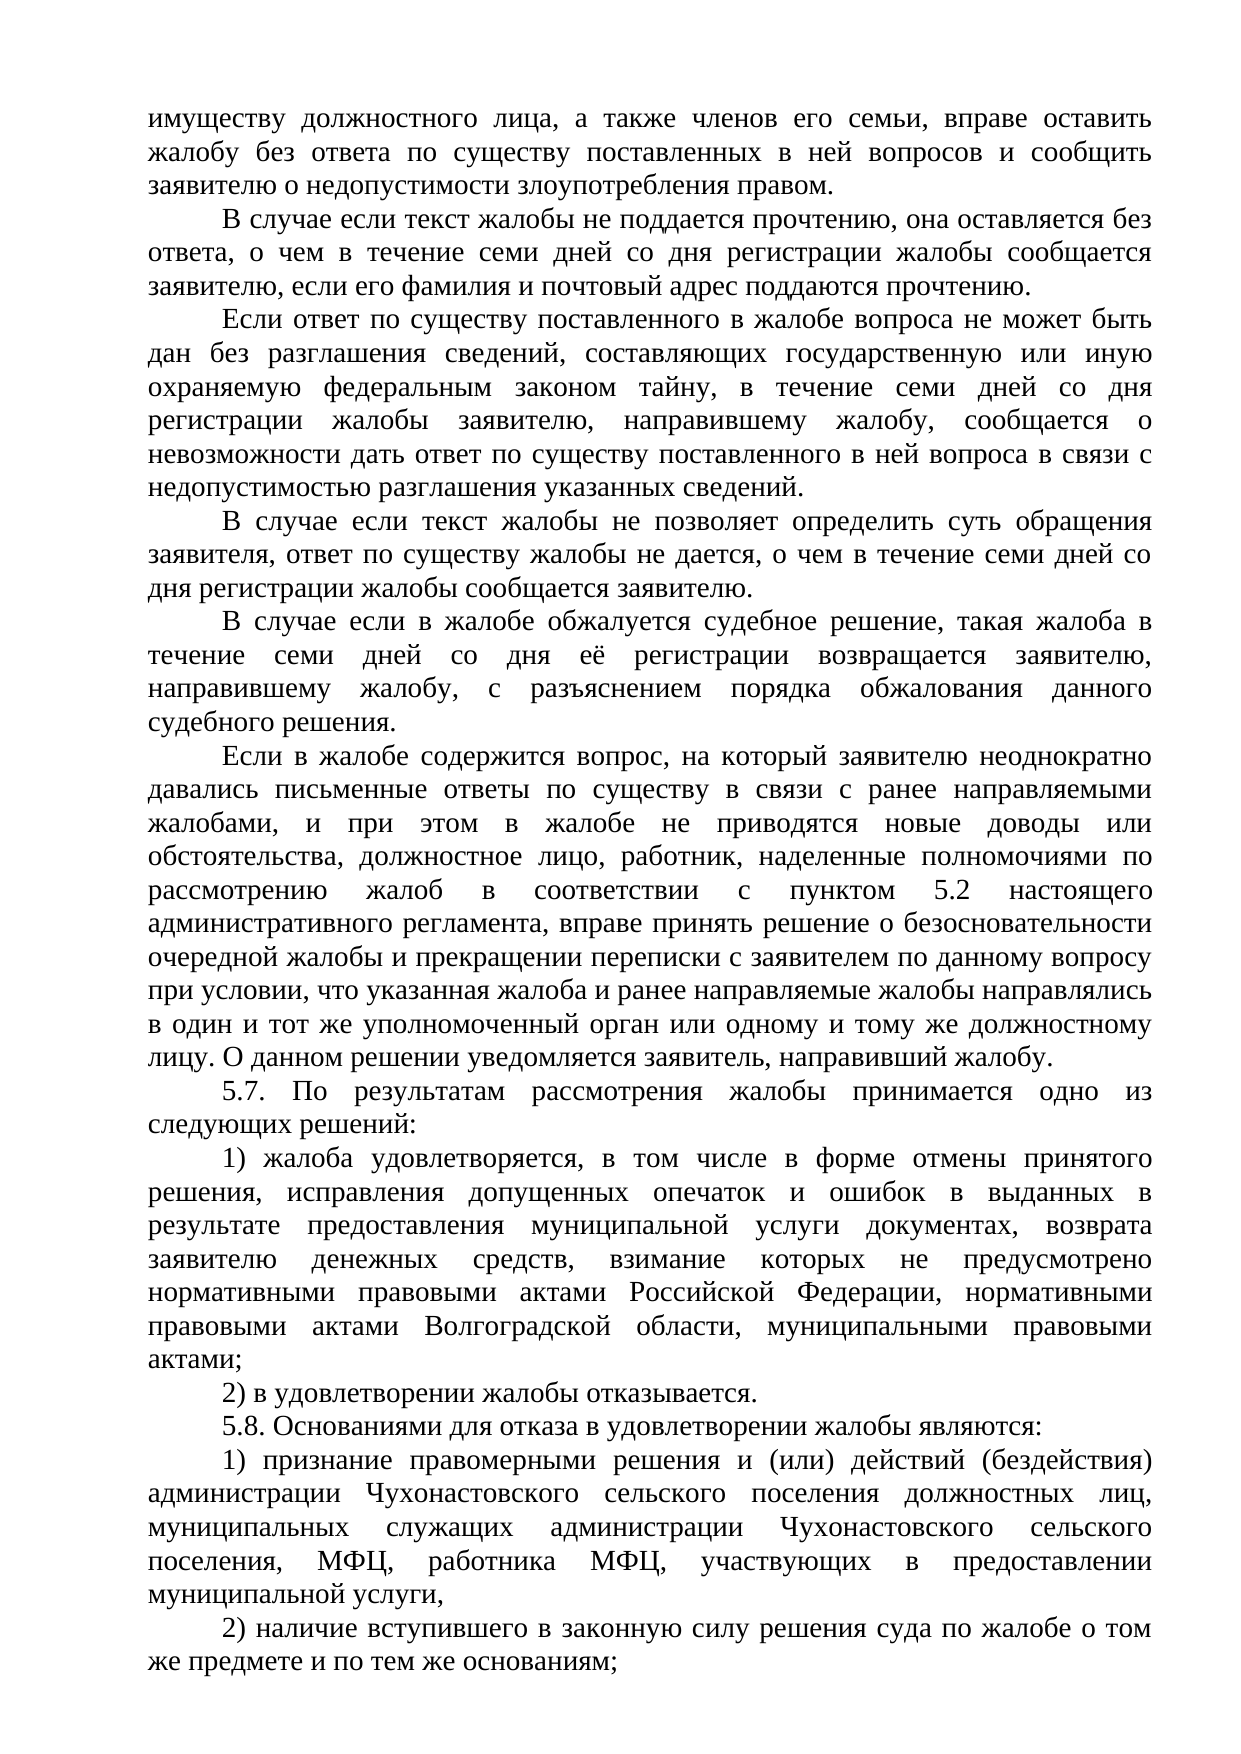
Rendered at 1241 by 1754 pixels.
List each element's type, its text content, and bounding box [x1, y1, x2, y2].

text 1) признание правомерными решения и (или) действий (бездействия) администрации Чухонастовского сельского поселения должностных лиц, муниципальных служащих администрации Чухонастовского сельского поселения, МФЦ, работника МФЦ, участвующих в предоставлении муниципальной услуги, [148, 1442, 1153, 1610]
text 2) наличие вступившего в законную силу решения суда по жалобе о том же предмете и по тем же основаниям; [148, 1610, 1153, 1677]
text 1) жалоба удовлетворяется, в том числе в форме отмены принятого решения, исправления допущенных опечаток и ошибок в выданных в результате предоставления муниципальной услуги документах, возврата заявителю денежных средств, взимание которых не предусмотрено нормативными правовыми актами Российской Федерации, нормативными правовыми актами Волгоградской области, муниципальными правовыми актами; [148, 1140, 1153, 1375]
text В случае если текст жалобы не позволяет определить суть обращения заявителя, ответ по существу жалобы не дается, о чем в течение семи дней со дня регистрации жалобы сообщается заявителю. [148, 503, 1153, 603]
text 5.7. По результатам рассмотрения жалобы принимается одно из следующих решений: [148, 1073, 1153, 1140]
text Если в жалобе содержится вопрос, на который заявителю неоднократно давались письменные ответы по существу в связи с ранее направляемыми жалобами, и при этом в жалобе не приводятся новые доводы или обстоятельства, должностное лицо, работник, наделенные полномочиями по рассмотрению жалоб в соответствии с пунктом 5.2 настоящего административного регламента, вправе принять решение о безосновательности очередной жалобы и прекращении переписки с заявителем по данному вопросу при условии, что указанная жалоба и ранее направляемые жалобы направлялись в один и тот же уполномоченный орган или одному и тому же должностному лицу. О данном решении уведомляется заявитель, направивший жалобу. [148, 738, 1153, 1073]
text В случае если в жалобе обжалуется судебное решение, такая жалоба в течение семи дней со дня её регистрации возвращается заявителю, направившему жалобу, с разъяснением порядка обжалования данного судебного решения. [148, 603, 1153, 738]
text 2) в удовлетворении жалобы отказывается. [148, 1375, 1153, 1408]
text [148, 100, 1153, 201]
text 5.8. Основаниями для отказа в удовлетворении жалобы являются: [148, 1408, 1153, 1442]
text В случае если текст жалобы не поддается прочтению, она оставляется без ответа, о чем в течение семи дней со дня регистрации жалобы сообщается заявителю, если его фамилия и почтовый адрес поддаются прочтению. [148, 201, 1153, 302]
text Если ответ по существу поставленного в жалобе вопроса не может быть дан без разглашения сведений, составляющих государственную или иную охраняемую федеральным законом тайну, в течение семи дней со дня регистрации жалобы заявителю, направившему жалобу, сообщается о невозможности дать ответ по существу поставленного в ней вопроса в связи с недопустимостью разглашения указанных сведений. [148, 302, 1153, 503]
